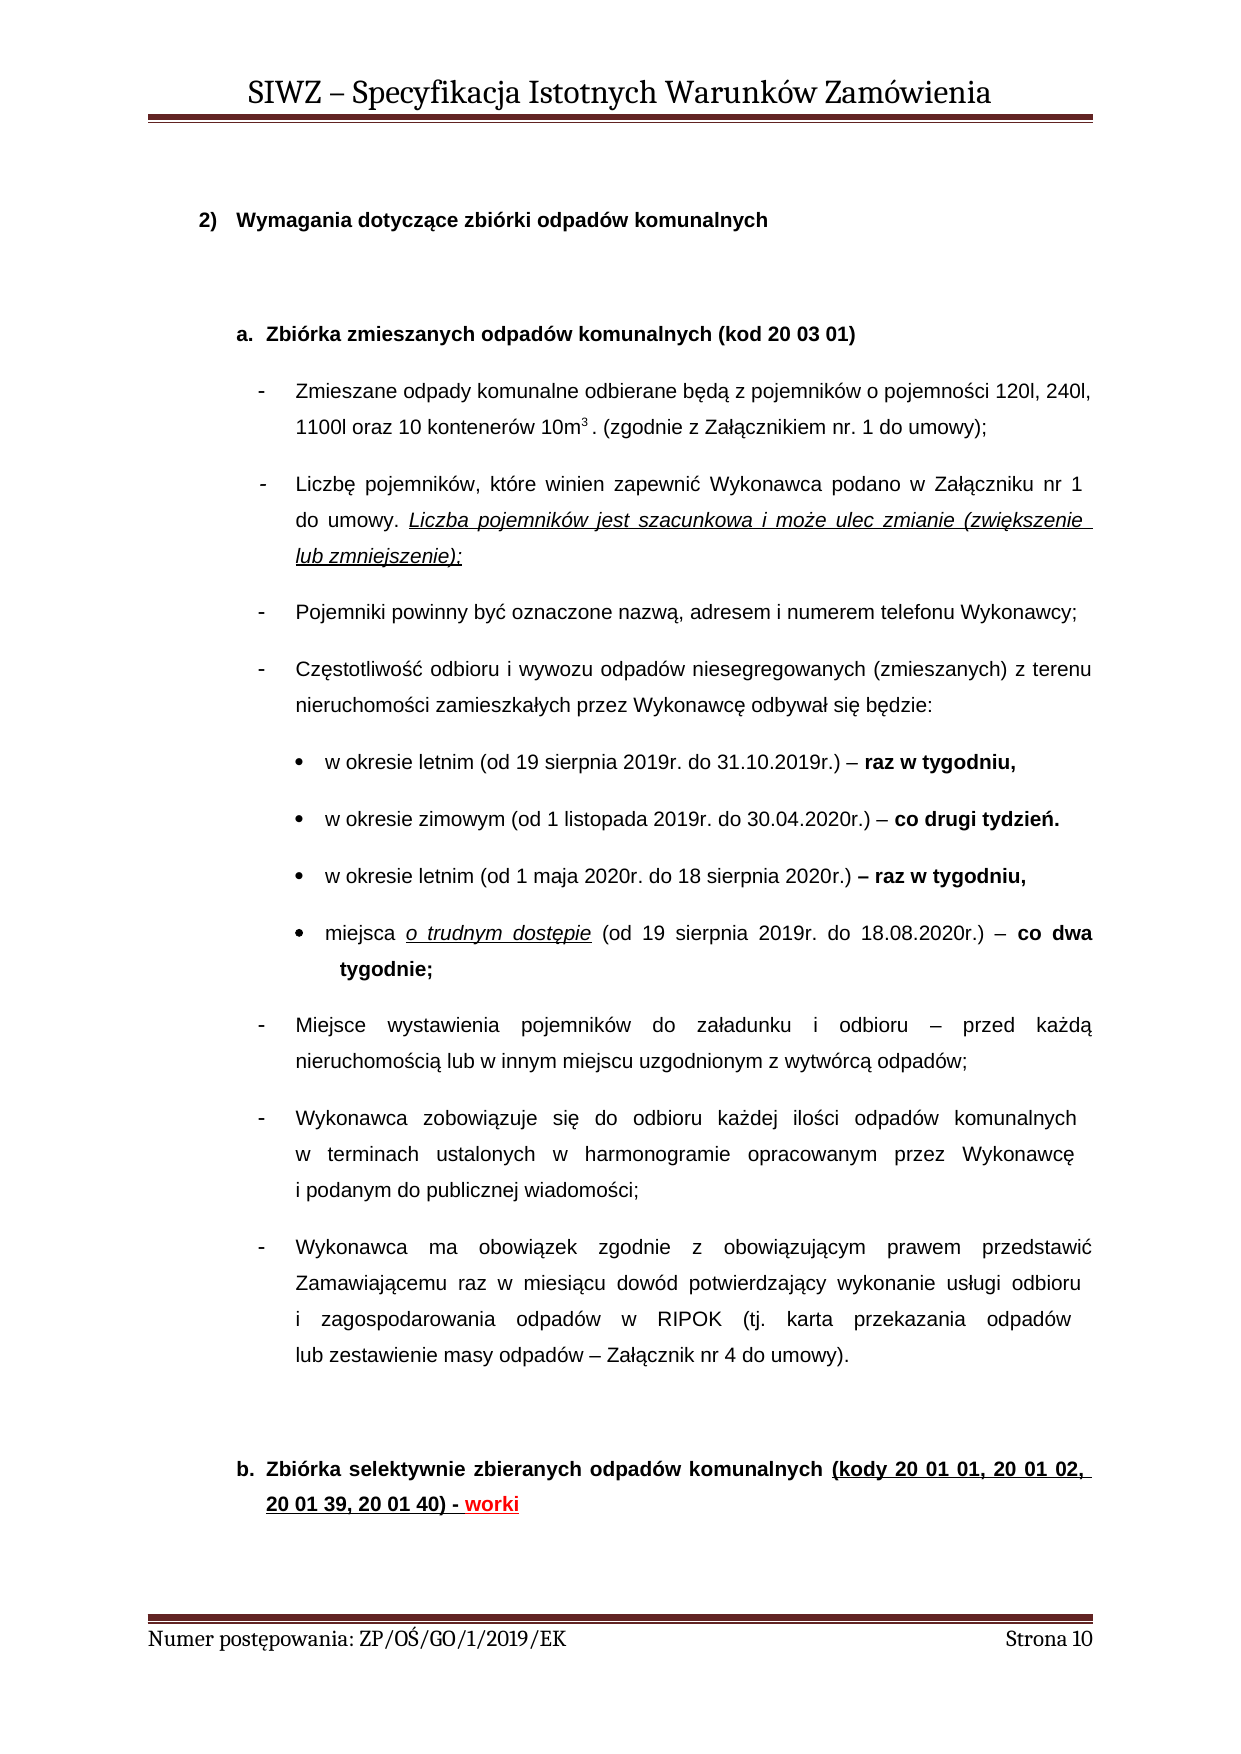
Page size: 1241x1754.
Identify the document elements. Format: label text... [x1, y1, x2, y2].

list Zmieszane odpady komunalne odbierane będą z pojemników o pojemności 120l, 240l, 1100l oraz 10 kontenerów 10m3 . (zgodnie z Załącznikiem nr. 1 do umowy); [258, 379, 1093, 439]
list Częstotliwość odbioru i wywozu odpadów niesegregowanych (zmieszanych) z terenu nieruchomości zamieszkałych przez Wykonawcę odbywał się będzie: [258, 657, 1093, 717]
list Wymagania dotyczące zbiórki odpadów komunalnych [199, 208, 1093, 232]
list Zbiórka zmieszanych odpadów komunalnych (kod 20 03 01) [236, 322, 1093, 346]
list Wykonawca zobowiązuje się do odbioru każdej ilości odpadów komunalnych w terminach ustalonych w harmonogramie opracowanym przez Wykonawcę i podanym do publicznej wiadomości; [258, 1106, 1093, 1202]
list w okresie letnim (od 19 sierpnia 2019r. do 31.10.2019r.) – raz w tygodniu, [295, 750, 1093, 774]
list miejsca o trudnym dostępie (od 19 sierpnia 2019r. do 18.08.2020r.) – co dwa tygodnie; [295, 921, 1093, 981]
list w okresie letnim (od 1 maja 2020r. do 18 sierpnia 2020r.) – raz w tygodniu, [295, 864, 1093, 888]
list Zbiórka selektywnie zbieranych odpadów komunalnych (kody 20 01 01, 20 01 02, 20 01 39, 20 01 40) - worki [236, 1456, 1093, 1516]
list Miejsce wystawienia pojemników do załadunku i odbioru – przed każdą nieruchomością lub w innym miejscu uzgodnionym z wytwórcą odpadów; [258, 1013, 1093, 1073]
list Pojemniki powinny być oznaczone nazwą, adresem i numerem telefonu Wykonawcy; [258, 600, 1093, 624]
list Wykonawca ma obowiązek zgodnie z obowiązującym prawem przedstawić Zamawiającemu raz w miesiącu dowód potwierdzający wykonanie usługi odbioru i zagospodarowania odpadów w RIPOK (tj. karta przekazania odpadów lub zestawienie masy odpadów – Załącznik nr 4 do umowy). [258, 1235, 1093, 1367]
list Liczbę pojemników, które winien zapewnić Wykonawca podano w Załączniku nr 1 do umowy. Liczba pojemników jest szacunkowa i może ulec zmianie (zwiększenie lub zmniejszenie); [258, 471, 1093, 567]
list w okresie zimowym (od 1 listopada 2019r. do 30.04.2020r.) – co drugi tydzień. [295, 807, 1093, 831]
